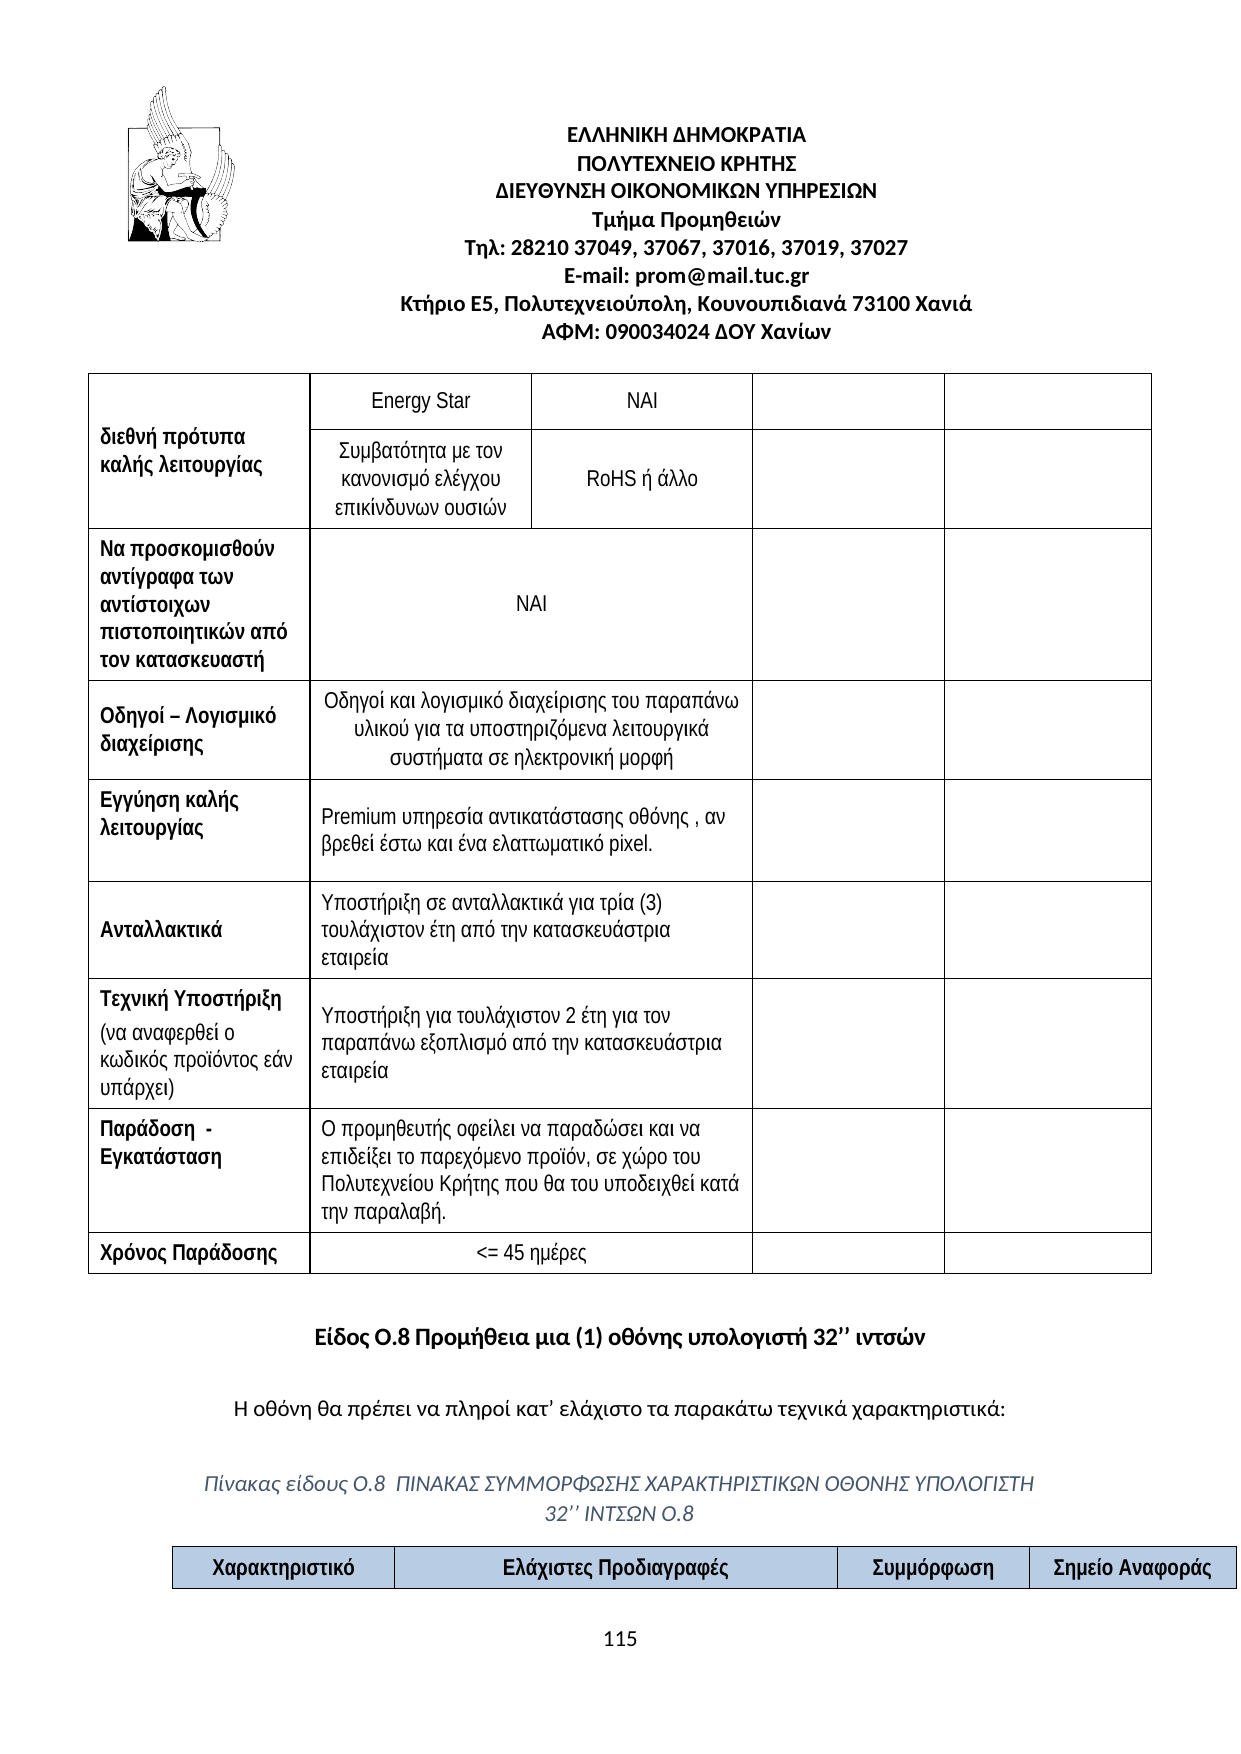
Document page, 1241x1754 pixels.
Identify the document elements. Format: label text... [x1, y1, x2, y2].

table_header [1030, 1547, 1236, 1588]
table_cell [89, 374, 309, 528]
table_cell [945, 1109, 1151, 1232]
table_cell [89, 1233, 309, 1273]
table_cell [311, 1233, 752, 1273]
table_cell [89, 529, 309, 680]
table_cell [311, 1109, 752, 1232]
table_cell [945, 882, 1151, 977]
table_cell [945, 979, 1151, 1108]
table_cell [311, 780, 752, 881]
text Πίνακας είδους Ο.8 ΠΙΝΑΚΑΣ ΣΥΜΜΟΡΦΩΣΗΣ ΧΑΡΑΚΤΗΡΙΣΤΙΚΩΝ ΟΘΟΝΗΣ ΥΠΟΛΟΓΙΣΤΗ 32’’ ΙΝΤΣΩΝ Ο.8 [187, 1469, 1053, 1527]
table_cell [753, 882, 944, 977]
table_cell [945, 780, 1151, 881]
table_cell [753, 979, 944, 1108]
text Η οθόνη θα πρέπει να πληροί κατ’ ελάχιστο τα παρακάτω τεχνικά χαρακτηριστικά: [187, 1394, 1053, 1422]
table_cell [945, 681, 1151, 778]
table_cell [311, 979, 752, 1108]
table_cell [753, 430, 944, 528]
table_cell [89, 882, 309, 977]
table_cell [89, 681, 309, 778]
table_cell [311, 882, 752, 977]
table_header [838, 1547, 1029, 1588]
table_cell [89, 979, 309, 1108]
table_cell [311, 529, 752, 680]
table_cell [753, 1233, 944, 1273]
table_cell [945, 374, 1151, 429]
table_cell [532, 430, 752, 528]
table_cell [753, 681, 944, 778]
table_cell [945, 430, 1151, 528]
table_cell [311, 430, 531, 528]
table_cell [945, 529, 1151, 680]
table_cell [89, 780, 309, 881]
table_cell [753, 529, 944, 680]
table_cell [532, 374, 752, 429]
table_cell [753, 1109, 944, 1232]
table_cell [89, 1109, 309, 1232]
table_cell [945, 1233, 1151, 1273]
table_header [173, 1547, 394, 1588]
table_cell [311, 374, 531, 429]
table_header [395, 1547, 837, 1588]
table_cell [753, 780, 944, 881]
subtitle Είδος Ο.8 Προμήθεια μια (1) οθόνης υπολογιστή 32’’ ιντσών [187, 1321, 1053, 1351]
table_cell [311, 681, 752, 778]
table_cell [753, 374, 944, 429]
